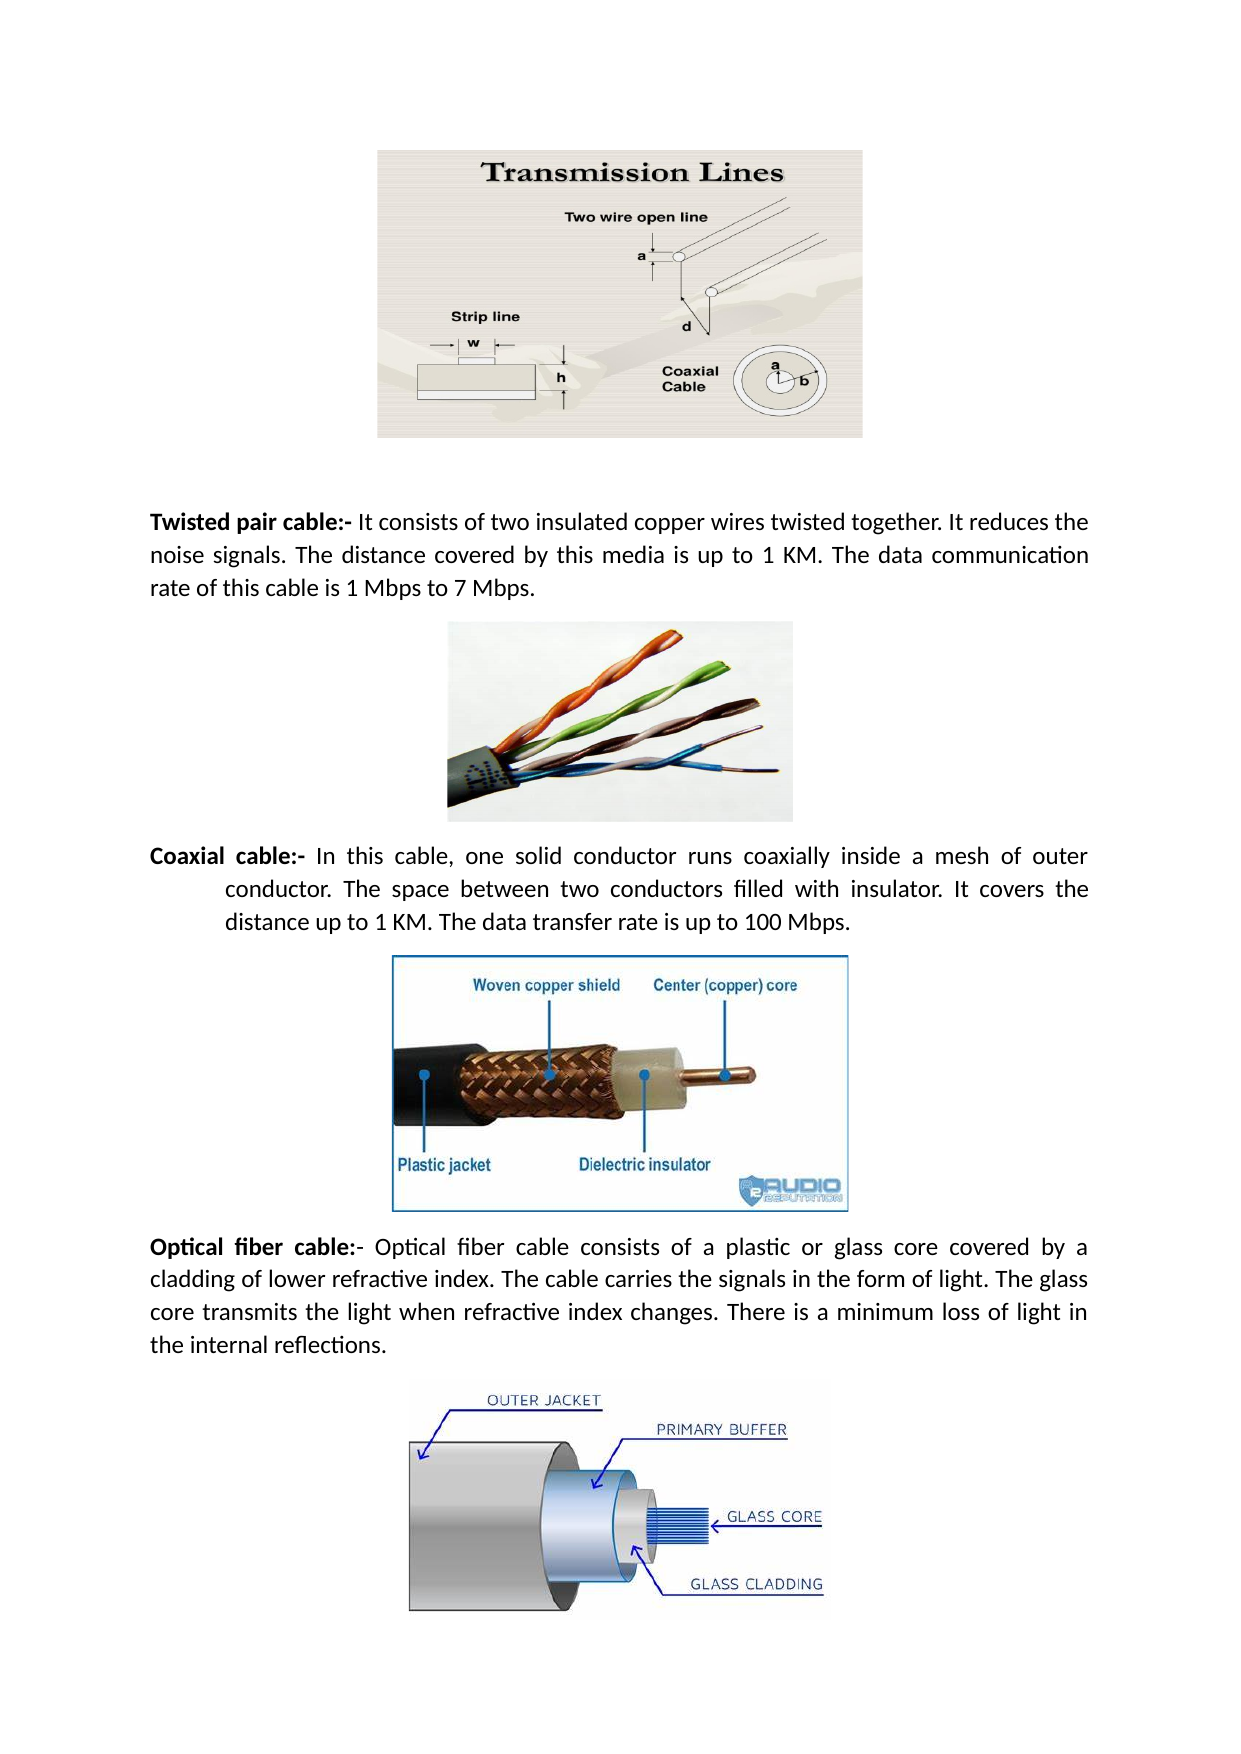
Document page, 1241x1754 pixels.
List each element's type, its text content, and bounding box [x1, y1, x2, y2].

picture [447, 621, 793, 822]
text Optical fiber cable:- Optical fiber cable consists of a plastic or glass core covered by a cladding of lower refractive index. The cable carries the signals in the form of light. The glass core transmits the light when refractive index changes. There is a minimum loss of light in the internal reflections. [150, 1231, 1090, 1360]
picture [408, 1379, 832, 1620]
picture [377, 150, 863, 438]
text Coaxial cable:- In this cable, one solid conductor runs coaxially inside a mesh of outer conductor. The space between two conductors filled with insulator. It covers the distance up to 1 KM. The data transfer rate is up to 100 Mbps. [150, 840, 1090, 937]
picture [391, 955, 849, 1212]
text Twisted pair cable:- It consists of two insulated copper wires twisted together. It reduces the noise signals. The distance covered by this media is up to 1 KM. The data communication rate of this cable is 1 Mbps to 7 Mbps. [150, 506, 1090, 602]
